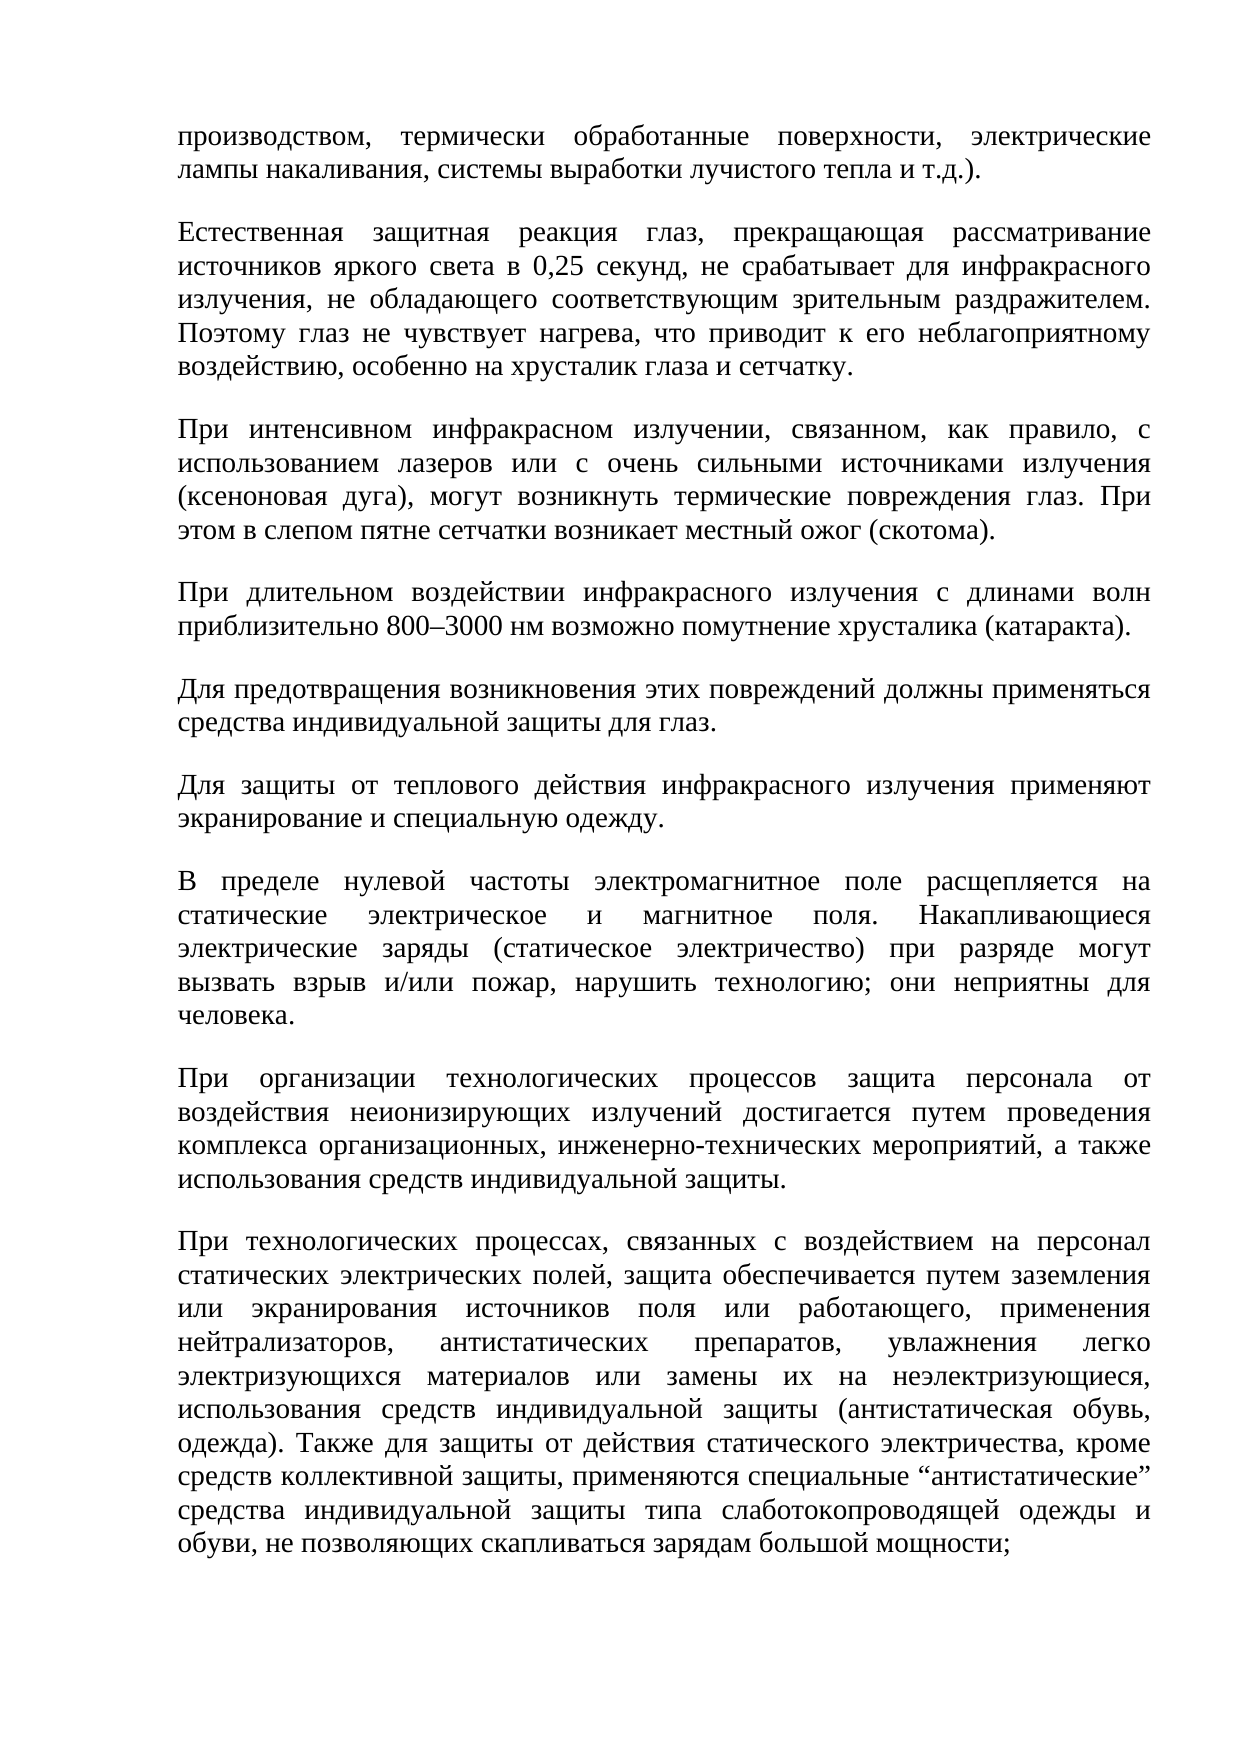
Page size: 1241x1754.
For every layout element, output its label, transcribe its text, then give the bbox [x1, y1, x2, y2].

text Для защиты от теплового действия инфракрасного излучения применяют экранирование и специальную одежду. [177, 767, 1152, 834]
text При организации технологических процессов защита персонала от воздействия неионизирующих излучений достигается путем проведения комплекса организационных, инженерно-технических мероприятий, а также использования средств индивидуальной защиты. [177, 1060, 1152, 1194]
text В пределе нулевой частоты электромагнитное поле расщепляется на статические электрическое и магнитное поля. Накапливающиеся электрические заряды (статическое электричество) при разряде могут вызвать взрыв и/или пожар, нарушить технологию; они неприятны для человека. [177, 863, 1152, 1031]
text Естественная защитная реакция глаз, прекращающая рассматривание источников яркого света в 0,25 секунд, не срабатывает для инфракрасного излучения, не обладающего соответствующим зрительным раздражителем. Поэтому глаз не чувствует нагрева, что приводит к его неблагоприятному воздействию, особенно на хрусталик глаза и сетчатку. [177, 214, 1152, 382]
text При технологических процессах, связанных с воздействием на персонал статических электрических полей, защита обеспечивается путем заземления или экранирования источников поля или работающего, применения нейтрализаторов, антистатических препаратов, увлажнения легко электризующихся материалов или замены их на неэлектризующиеся, использования средств индивидуальной защиты (антистатическая обувь, одежда). Также для защиты от действия статического электричества, кроме средств коллективной защиты, применяются специальные “антистатические” средства индивидуальной защиты типа слаботокопроводящей одежды и обуви, не позволяющих скапливаться зарядам большой мощности; [177, 1223, 1152, 1559]
text Для предотвращения возникновения этих повреждений должны применяться средства индивидуальной защиты для глаз. [177, 671, 1152, 738]
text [177, 118, 1152, 185]
text При длительном воздействии инфракрасного излучения с длинами волн приблизительно 800–3000 нм возможно помутнение хрусталика (катаракта). [177, 574, 1152, 642]
text При интенсивном инфракрасном излучении, связанном, как правило, с использованием лазеров или с очень сильными источниками излучения (ксеноновая дуга), могут возникнуть термические повреждения глаз. При этом в слепом пятне сетчатки возникает местный ожог (скотома). [177, 411, 1152, 545]
